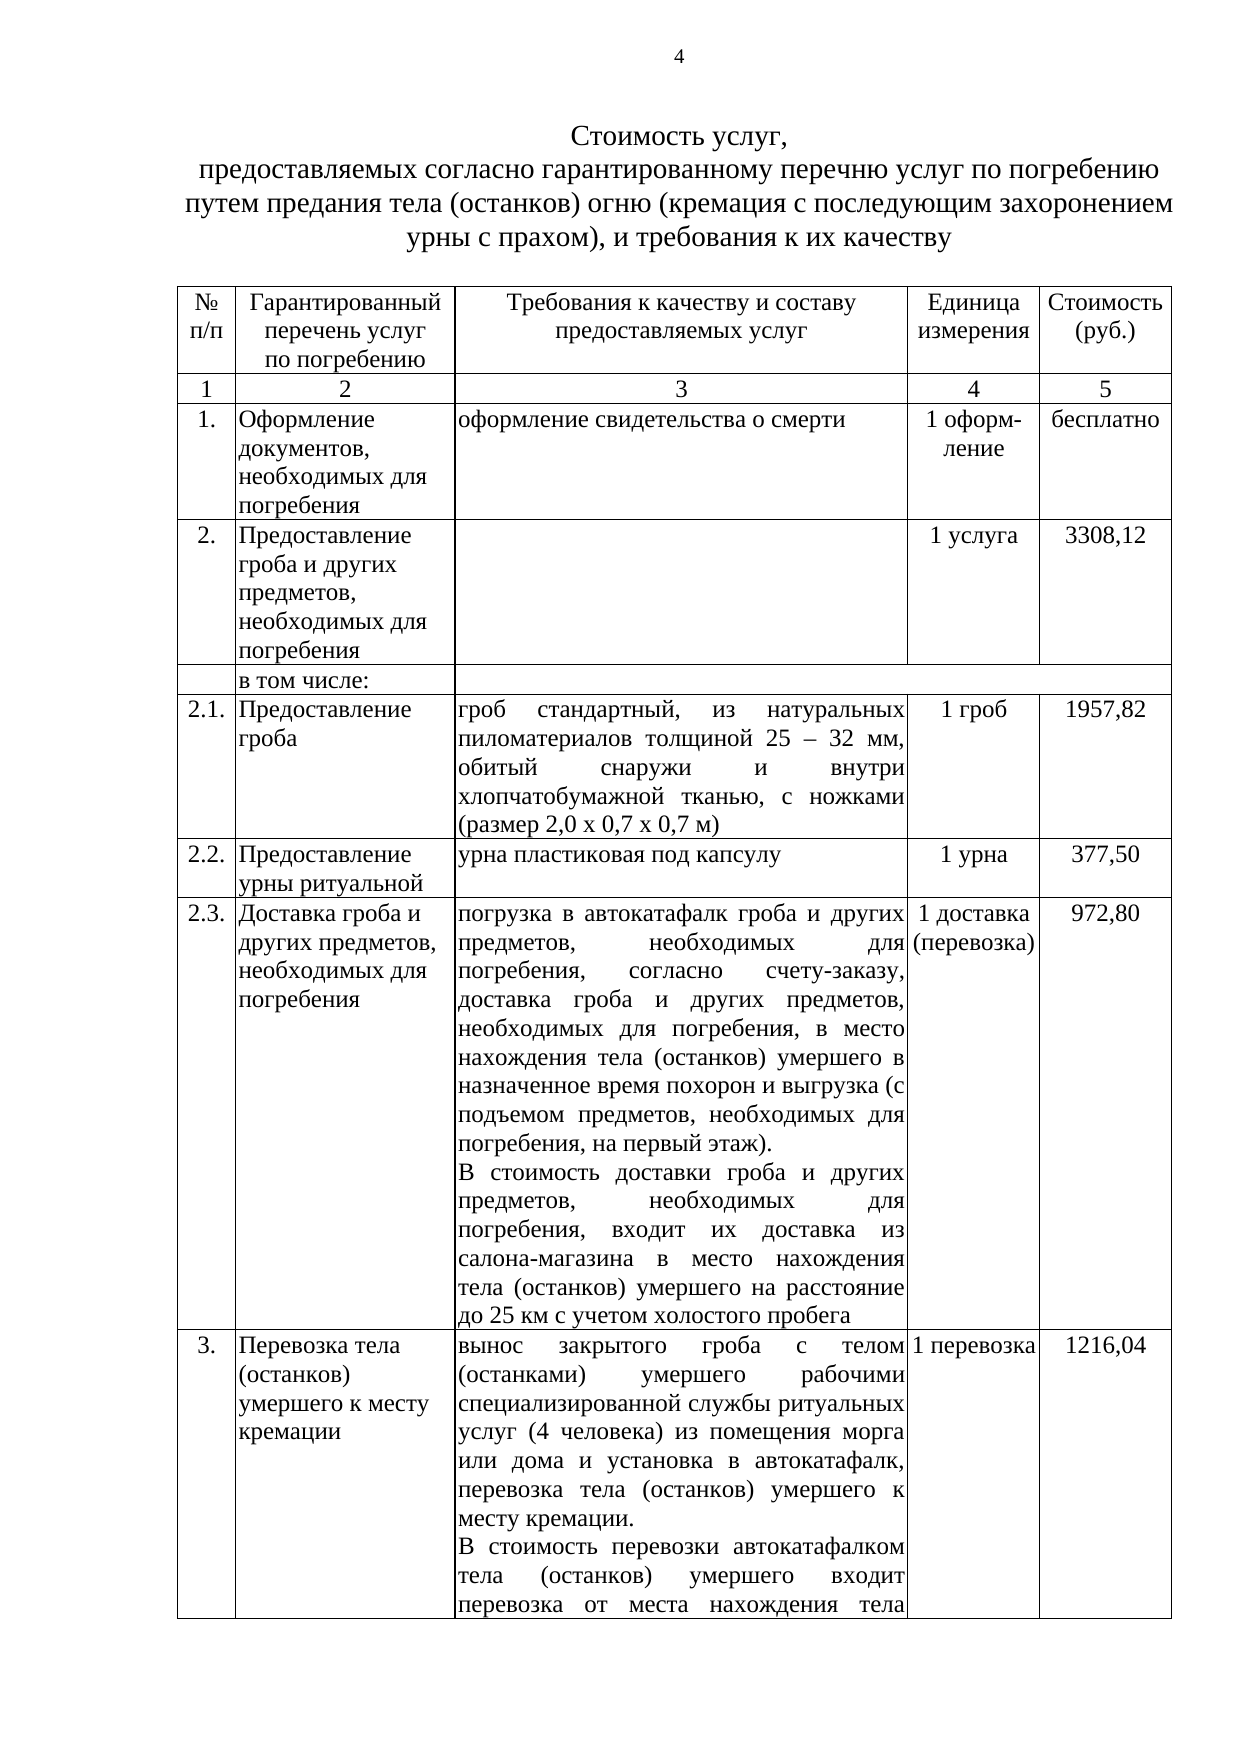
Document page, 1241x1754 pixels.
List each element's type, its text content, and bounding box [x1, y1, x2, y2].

table_cell урна пластиковая под капсулу [456, 839, 907, 897]
table_cell 3. [178, 1330, 235, 1618]
table_cell 1. [178, 404, 235, 519]
table_cell 2.1. [178, 695, 235, 838]
table_cell 3308,12 [1040, 520, 1171, 664]
table_cell [456, 520, 907, 664]
table_cell гроб стандартный, из натуральных пиломатериалов толщиной 25 – , обитый снаружи и внутри хлопчатобумажной тканью, с ножками (размер 2,0 х 0,7 х ) [456, 695, 907, 838]
table_header Единица измерения [908, 287, 1039, 373]
table_cell 1 [178, 374, 235, 403]
table_header Гарантированный перечень услуг по погребению [236, 287, 454, 373]
table_cell 2.3. [178, 898, 235, 1329]
table_cell бесплатно [1040, 404, 1171, 519]
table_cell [236, 1330, 454, 1618]
table_cell 1 гроб [908, 695, 1039, 838]
table_cell 2.2. [178, 839, 235, 897]
table_cell 972,80 [1040, 898, 1171, 1329]
table_cell 1 услуга [908, 520, 1039, 664]
table_header Требования к качеству и составу предоставляемых услуг [456, 287, 907, 373]
table_cell 2 [236, 374, 454, 403]
table_cell 1216,04 [1040, 1330, 1171, 1618]
table_cell 1957,82 [1040, 695, 1171, 838]
table_cell 1 оформ-ление [908, 404, 1039, 519]
table_cell 2. [178, 520, 235, 664]
table_cell [456, 665, 1171, 693]
table_cell Предоставление гроба и других предметов, необходимых для погребения [236, 520, 454, 664]
table_cell 3 [456, 374, 907, 403]
table_cell 1 доставка (перевозка) [908, 898, 1039, 1329]
table_cell 1 перевозка [908, 1330, 1039, 1618]
text Стоимость услуг, [177, 118, 1181, 152]
table_cell 1 урна [908, 839, 1039, 897]
table_header Стоимость (руб.) [1040, 287, 1171, 373]
table_cell 5 [1040, 374, 1171, 403]
table_cell [178, 665, 235, 693]
text урны с прахом), и требования к их качеству [177, 219, 1181, 252]
table_cell Предоставление гроба [236, 695, 454, 838]
table_cell Предоставление урны ритуальной [236, 839, 454, 897]
text предоставляемых согласно гарантированному перечню услуг по погребению [177, 152, 1181, 185]
table_cell оформление свидетельства о смерти [456, 404, 907, 519]
table_cell 4 [908, 374, 1039, 403]
table_cell 377,50 [1040, 839, 1171, 897]
table_cell Оформление документов, необходимых для погребения [236, 404, 454, 519]
table_header № п/п [178, 287, 235, 373]
table_cell в том числе: [236, 665, 454, 693]
table_cell Доставка гроба и других предметов, необходимых для погребения [236, 898, 454, 1329]
table_cell погрузка в автокатафалк гроба и других предметов, необходимых для погребения, согласно счету-заказу, доставка гроба и других предметов, необходимых для погребения, в место нахождения тела (останков) умершего в назначенное время похорон и выгрузка (с подъемом предметов, необходимых для погребения, на первый этаж). В стоимость доставки гроба и других предметов, необходимых для погребения, входит их доставка из салона-магазина в место нахождения тела (останков) умершего на расстояние до с учетом холостого пробега [456, 898, 907, 1329]
text путем предания тела (останков) огню (кремация с последующим захоронением [177, 185, 1181, 219]
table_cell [456, 1330, 907, 1618]
